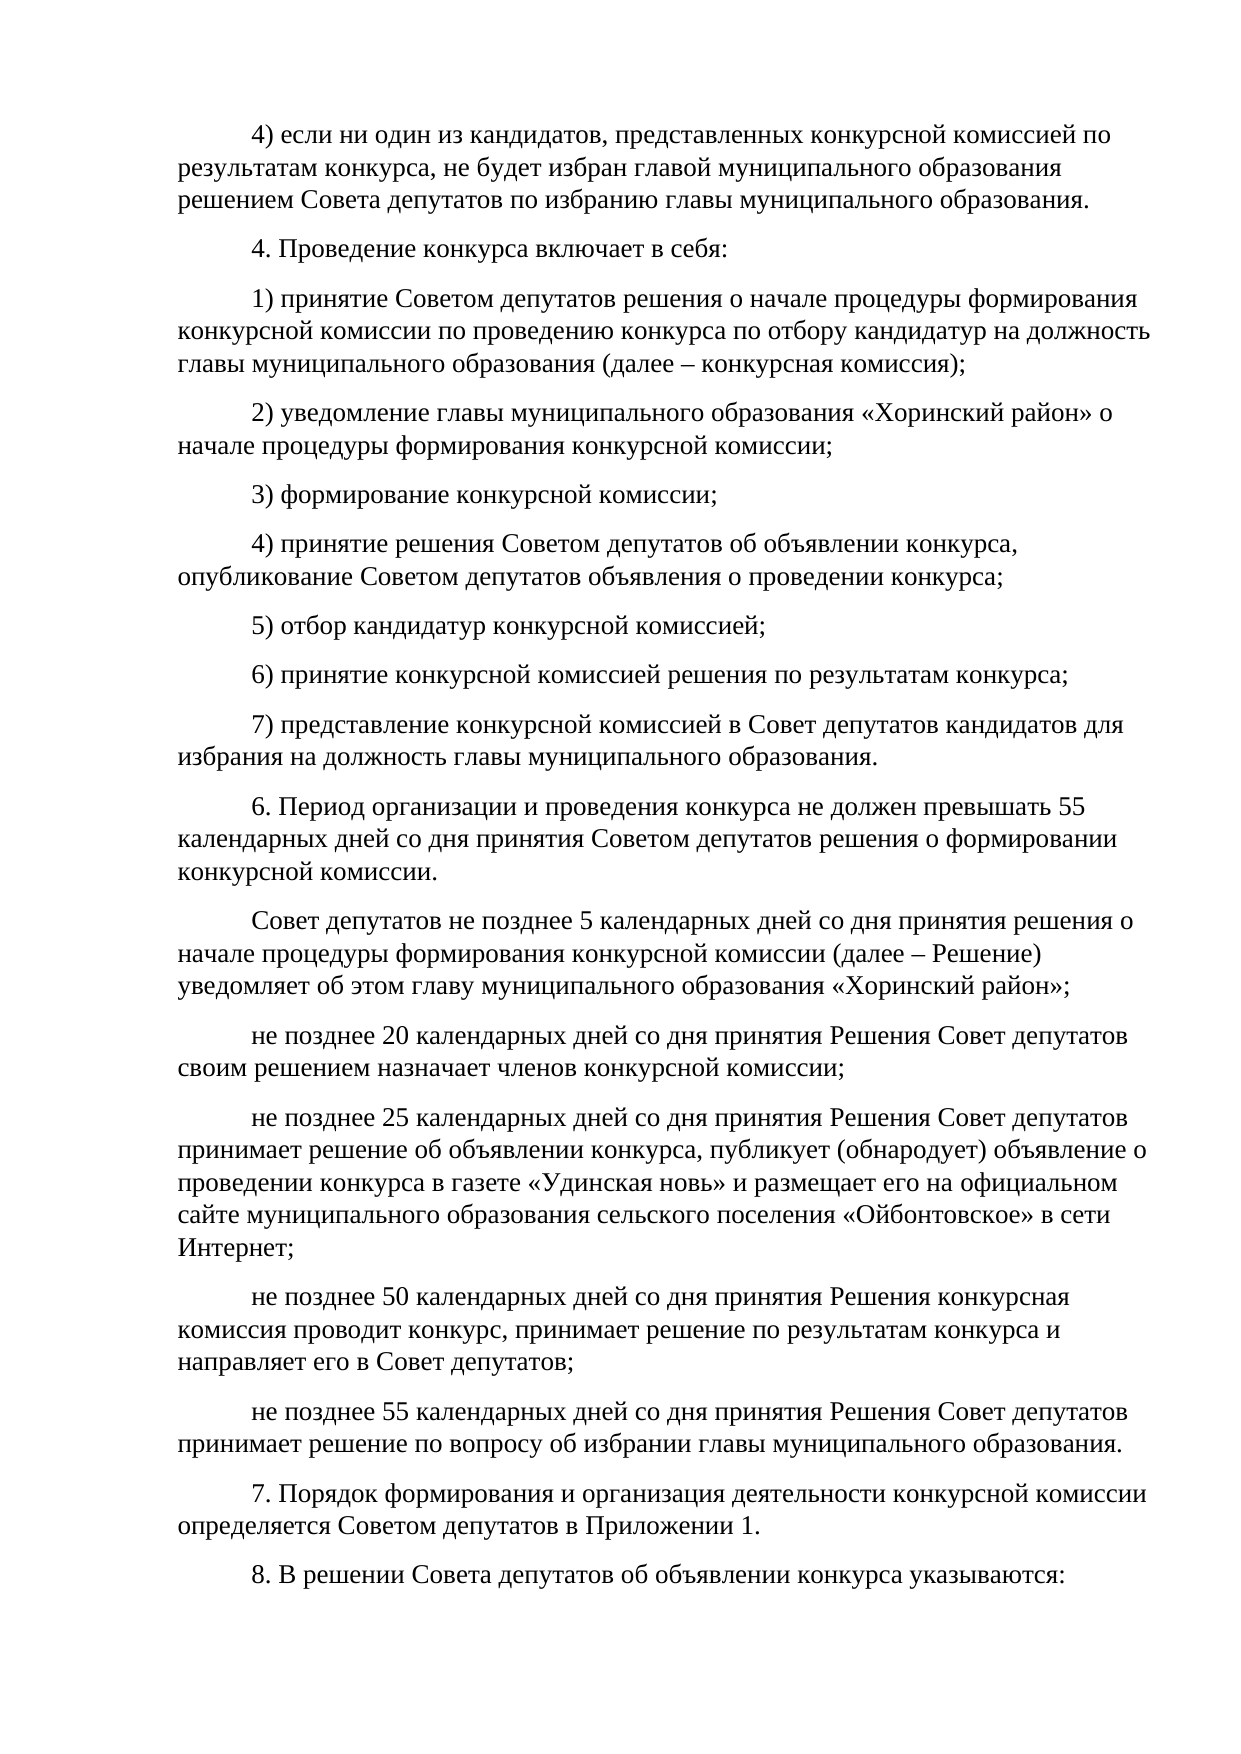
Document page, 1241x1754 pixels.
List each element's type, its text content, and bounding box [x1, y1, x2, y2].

text 3) формирование конкурсной комиссии; [177, 478, 1152, 509]
text 5) отбор кандидатур конкурсной комиссией; [177, 609, 1152, 641]
text 6. Период организации и проведения конкурса не должен превышать 55 календарных дней со дня принятия Советом депутатов решения о формировании конкурсной комиссии. [177, 790, 1152, 886]
text 4. Проведение конкурса включает в себя: [177, 233, 1152, 264]
text 2) уведомление главы муниципального образования «Хоринский район» о начале процедуры формирования конкурсной комиссии; [177, 396, 1152, 460]
text 8. В решении Совета депутатов об объявлении конкурса указываются: [177, 1558, 1152, 1590]
text 4) если ни один из кандидатов, представленных конкурсной комиссией по результатам конкурса, не будет избран главой муниципального образования решением Совета депутатов по избранию главы муниципального образования. [177, 118, 1152, 214]
text не позднее 55 календарных дней со дня принятия Решения Совет депутатов принимает решение по вопросу об избрании главы муниципального образования. [177, 1395, 1152, 1458]
text не позднее 50 календарных дней со дня принятия Решения конкурсная комиссия проводит конкурс, принимает решение по результатам конкурса и направляет его в Совет депутатов; [177, 1280, 1152, 1377]
text 4) принятие решения Советом депутатов об объявлении конкурса, опубликование Советом депутатов объявления о проведении конкурса; [177, 527, 1152, 591]
text 1) принятие Советом депутатов решения о начале процедуры формирования конкурсной комиссии по проведению конкурса по отбору кандидатур на должность главы муниципального образования (далее – конкурсная комиссия); [177, 282, 1152, 378]
text 6) принятие конкурсной комиссией решения по результатам конкурса; [177, 659, 1152, 690]
text не позднее 25 календарных дней со дня принятия Решения Совет депутатов принимает решение об объявлении конкурса, публикует (обнародует) объявление о проведении конкурса в газете «Удинская новь» и размещает его на официальном сайте муниципального образования сельского поселения «Ойбонтовское» в сети Интернет; [177, 1101, 1152, 1262]
text 7) представление конкурсной комиссией в Совет депутатов кандидатов для избрания на должность главы муниципального образования. [177, 708, 1152, 772]
text 7. Порядок формирования и организация деятельности конкурсной комиссии определяется Советом депутатов в Приложении 1. [177, 1477, 1152, 1540]
text не позднее 20 календарных дней со дня принятия Решения Совет депутатов своим решением назначает членов конкурсной комиссии; [177, 1019, 1152, 1082]
text Совет депутатов не позднее 5 календарных дней со дня принятия решения о начале процедуры формирования конкурсной комиссии (далее – Решение) уведомляет об этом главу муниципального образования «Хоринский район»; [177, 904, 1152, 1001]
